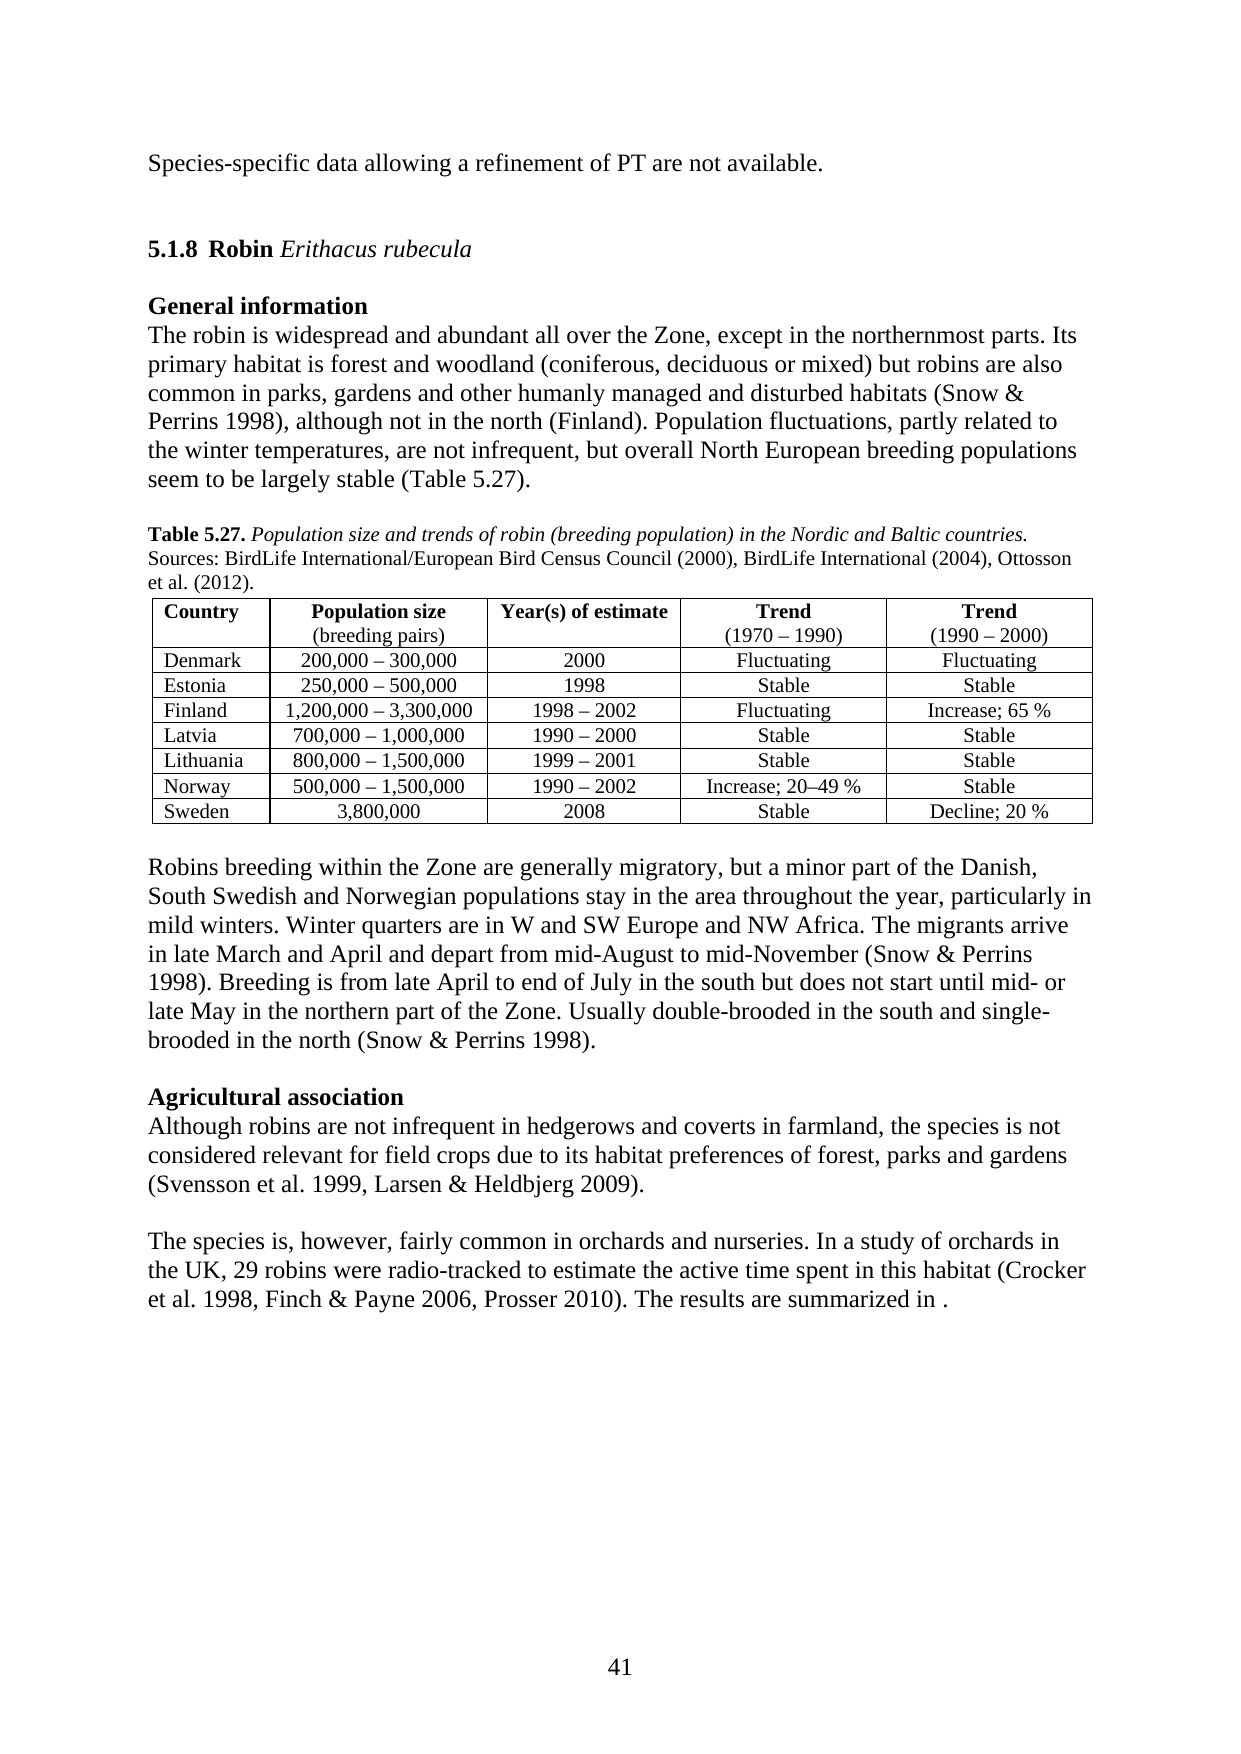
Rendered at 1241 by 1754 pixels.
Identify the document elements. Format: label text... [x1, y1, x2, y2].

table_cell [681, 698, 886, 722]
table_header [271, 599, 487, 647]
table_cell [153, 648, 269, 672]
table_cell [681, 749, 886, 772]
text Species-specific data allowing a refinement of PT are not available. [148, 148, 1092, 176]
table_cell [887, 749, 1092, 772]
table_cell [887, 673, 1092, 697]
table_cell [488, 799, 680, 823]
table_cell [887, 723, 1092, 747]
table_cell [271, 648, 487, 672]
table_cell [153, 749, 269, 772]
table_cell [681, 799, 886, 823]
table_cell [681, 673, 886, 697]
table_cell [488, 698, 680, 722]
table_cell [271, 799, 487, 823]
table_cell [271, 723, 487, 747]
subtitle Robin Erithacus rubecula [148, 234, 1092, 263]
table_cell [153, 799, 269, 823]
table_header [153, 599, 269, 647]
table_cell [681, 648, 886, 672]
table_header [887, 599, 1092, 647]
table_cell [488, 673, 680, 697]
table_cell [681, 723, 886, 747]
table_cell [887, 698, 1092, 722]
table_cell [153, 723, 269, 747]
text Agricultural association [148, 1082, 1092, 1111]
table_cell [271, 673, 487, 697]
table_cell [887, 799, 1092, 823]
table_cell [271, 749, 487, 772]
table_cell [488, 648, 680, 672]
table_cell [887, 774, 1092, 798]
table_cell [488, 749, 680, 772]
text General information [148, 291, 1092, 320]
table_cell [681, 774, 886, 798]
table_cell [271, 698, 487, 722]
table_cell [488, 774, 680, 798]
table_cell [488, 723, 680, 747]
text Although robins are not infrequent in hedgerows and coverts in farmland, the species is not considered relevant for field crops due to its habitat preferences of forest, parks and gardens (Svensson et al. 1999, Larsen & Heldbjerg 2009). [148, 1111, 1092, 1197]
text Robins breeding within the Zone are generally migratory, but a minor part of the Danish, South Swedish and Norwegian populations stay in the area throughout the year, particularly in mild winters. Winter quarters are in W and SW Europe and NW Africa. The migrants arrive in late March and April and depart from mid-August to mid-November (Snow & Perrins 1998). Breeding is from late April to end of July in the south but does not start until mid- or late May in the northern part of the Zone. Usually double-brooded in the south and single-brooded in the north (Snow & Perrins 1998). [148, 852, 1092, 1054]
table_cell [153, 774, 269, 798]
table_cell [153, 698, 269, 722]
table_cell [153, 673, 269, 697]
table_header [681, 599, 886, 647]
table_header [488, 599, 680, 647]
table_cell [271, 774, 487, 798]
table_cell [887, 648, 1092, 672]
